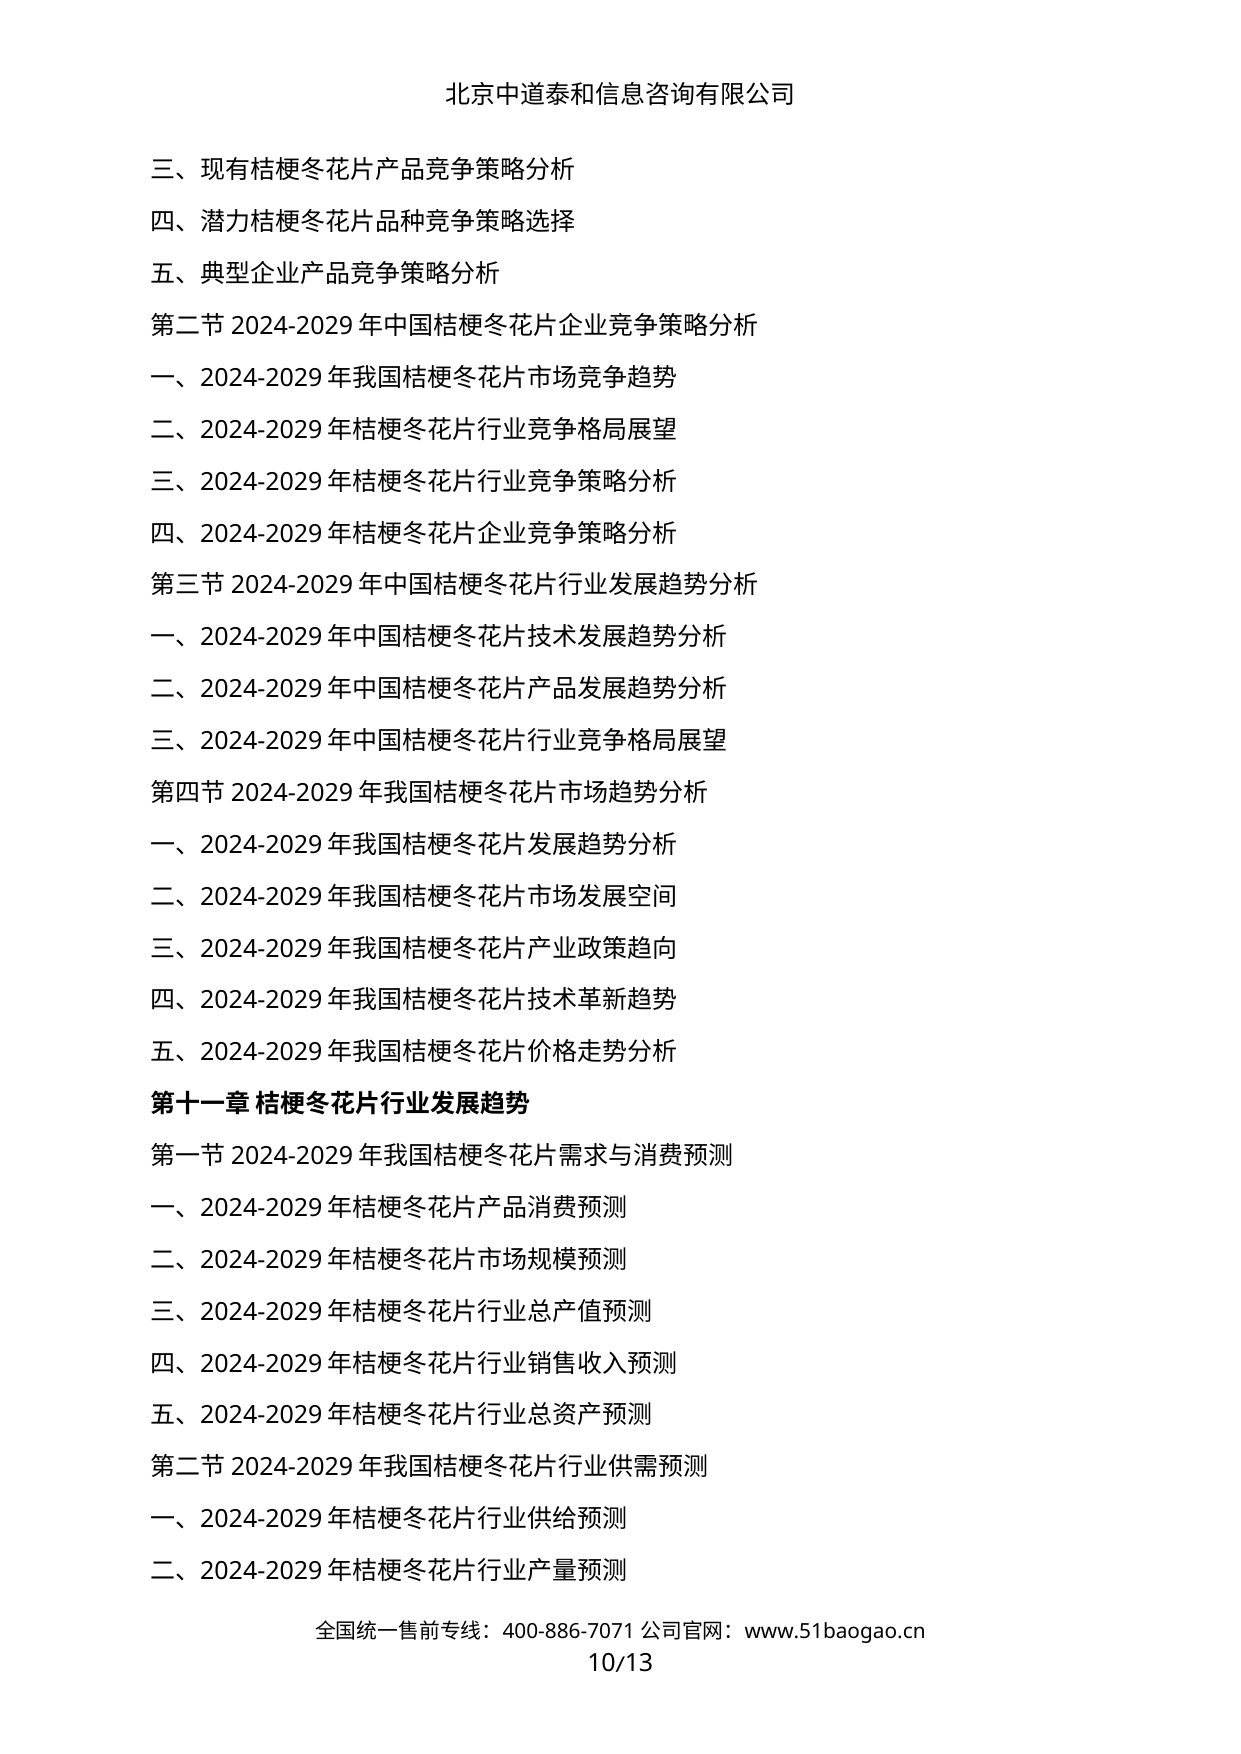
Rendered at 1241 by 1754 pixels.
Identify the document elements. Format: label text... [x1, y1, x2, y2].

text 四、潜力桔梗冬花片品种竞争策略选择 [150, 202, 1090, 238]
text 一、2024-2029年桔梗冬花片行业供给预测 [150, 1499, 1090, 1535]
text 一、2024-2029年我国桔梗冬花片市场竞争趋势 [150, 357, 1090, 394]
text 一、2024-2029年我国桔梗冬花片发展趋势分析 [150, 824, 1090, 861]
text 一、2024-2029年桔梗冬花片产品消费预测 [150, 1187, 1090, 1224]
text 五、典型企业产品竞争策略分析 [150, 254, 1090, 290]
text 五、2024-2029年我国桔梗冬花片价格走势分析 [150, 1032, 1090, 1068]
text 二、2024-2029年桔梗冬花片行业产量预测 [150, 1551, 1090, 1587]
text 二、2024-2029年桔梗冬花片行业竞争格局展望 [150, 409, 1090, 446]
text 第四节 2024-2029年我国桔梗冬花片市场趋势分析 [150, 772, 1090, 809]
text 二、2024-2029年桔梗冬花片市场规模预测 [150, 1239, 1090, 1276]
text 三、现有桔梗冬花片产品竞争策略分析 [150, 150, 1090, 186]
text 第三节 2024-2029年中国桔梗冬花片行业发展趋势分析 [150, 565, 1090, 601]
text 二、2024-2029年我国桔梗冬花片市场发展空间 [150, 876, 1090, 912]
text 三、2024-2029年中国桔梗冬花片行业竞争格局展望 [150, 721, 1090, 757]
text 三、2024-2029年我国桔梗冬花片产业政策趋向 [150, 928, 1090, 964]
text 四、2024-2029年我国桔梗冬花片技术革新趋势 [150, 980, 1090, 1016]
text 第二节 2024-2029年我国桔梗冬花片行业供需预测 [150, 1447, 1090, 1483]
text 四、2024-2029年桔梗冬花片行业销售收入预测 [150, 1343, 1090, 1379]
text 一、2024-2029年中国桔梗冬花片技术发展趋势分析 [150, 617, 1090, 653]
text 二、2024-2029年中国桔梗冬花片产品发展趋势分析 [150, 669, 1090, 705]
text 三、2024-2029年桔梗冬花片行业竞争策略分析 [150, 461, 1090, 497]
text 第二节 2024-2029年中国桔梗冬花片企业竞争策略分析 [150, 306, 1090, 342]
text 四、2024-2029年桔梗冬花片企业竞争策略分析 [150, 513, 1090, 549]
text 第十一章 桔梗冬花片行业发展趋势 [150, 1084, 1090, 1120]
text 第一节 2024-2029年我国桔梗冬花片需求与消费预测 [150, 1136, 1090, 1172]
text 三、2024-2029年桔梗冬花片行业总产值预测 [150, 1291, 1090, 1327]
text 五、2024-2029年桔梗冬花片行业总资产预测 [150, 1395, 1090, 1431]
